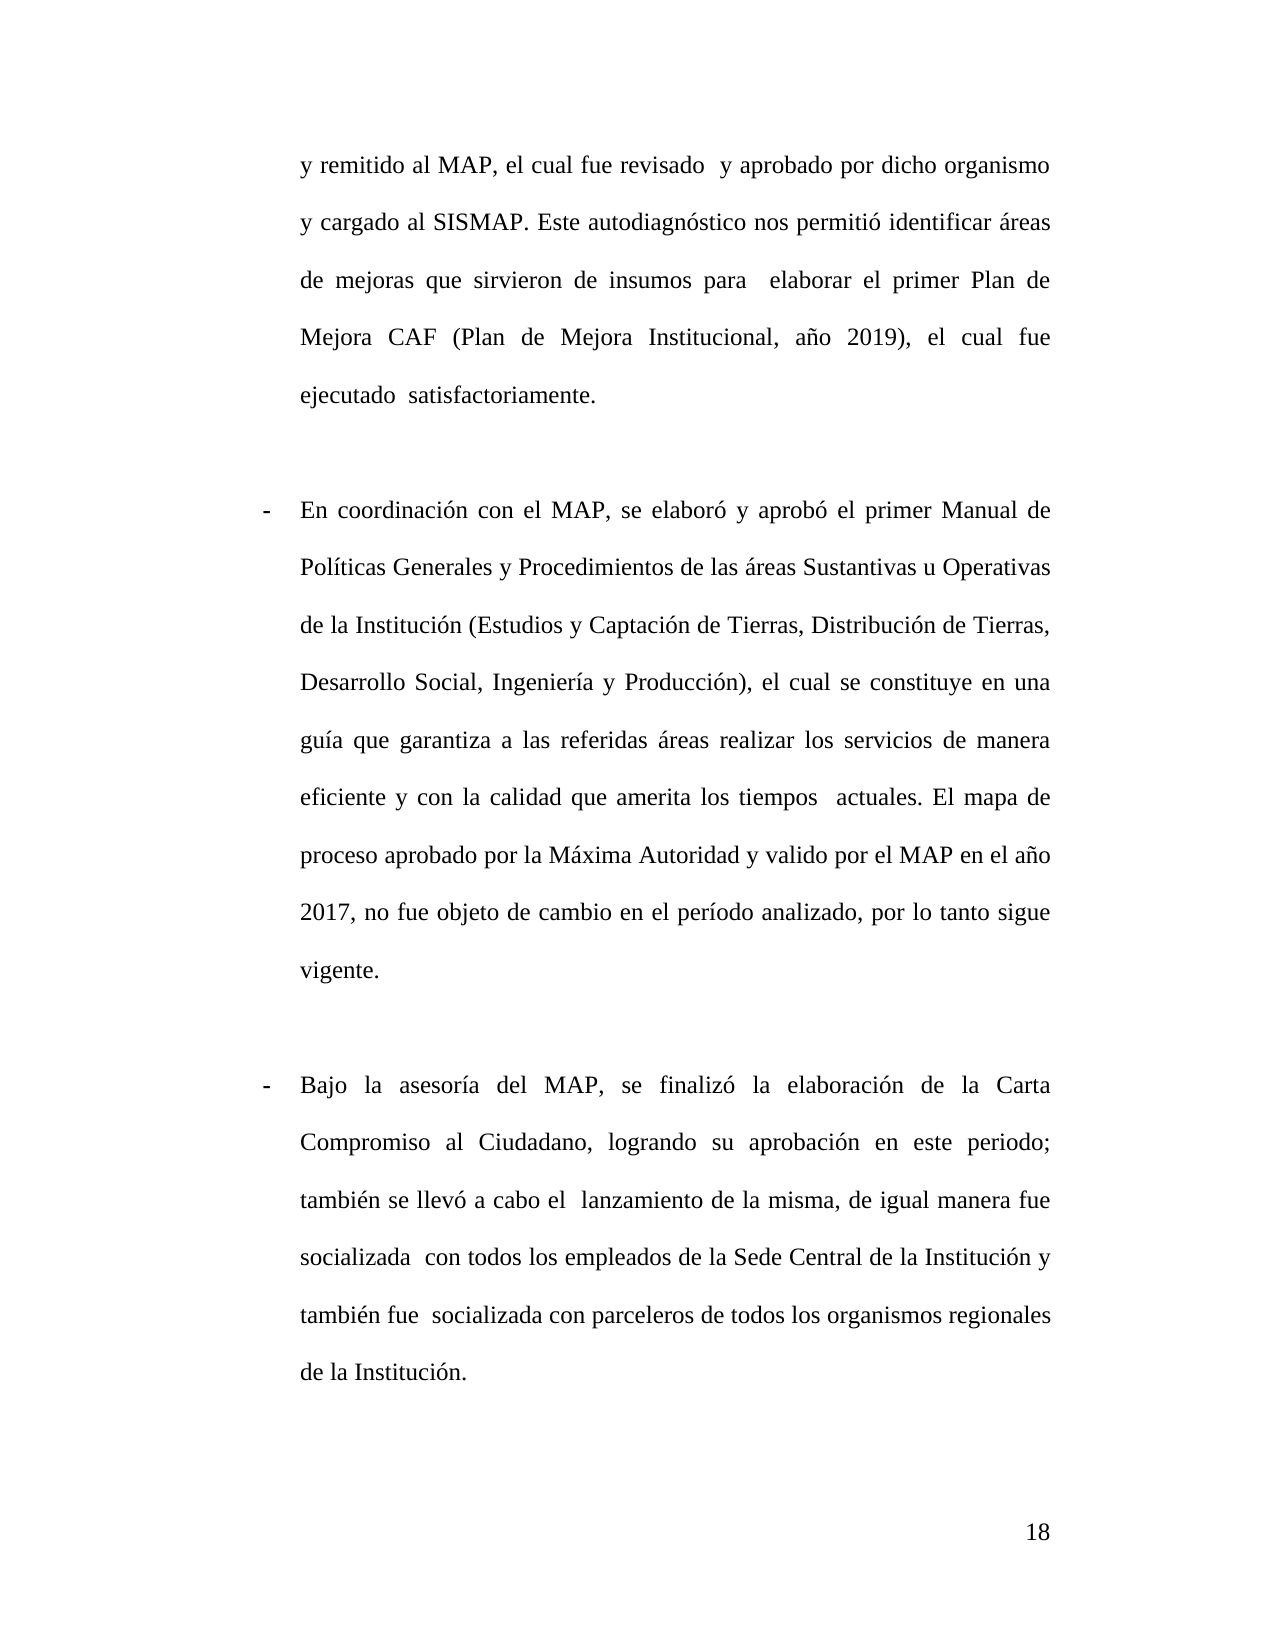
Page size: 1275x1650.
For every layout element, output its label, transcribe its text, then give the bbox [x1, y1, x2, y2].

list En coordinación con el MAP, se elaboró y aprobó el primer Manual de Políticas Generales y Procedimientos de las áreas Sustantivas u Operativas de la Institución (Estudios y Captación de Tierras, Distribución de Tierras, Desarrollo Social, Ingeniería y Producción), el cual se constituye en una guía que garantiza a las referidas áreas realizar los servicios de manera eficiente y con la calidad que amerita los tiempos actuales. El mapa de proceso aprobado por la Máxima Autoridad y valido por el MAP en el año 2017, no fue objeto de cambio en el período analizado, por lo tanto sigue vigente. [262, 495, 1052, 984]
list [262, 150, 1052, 409]
list Bajo la asesoría del MAP, se finalizó la elaboración de la Carta Compromiso al Ciudadano, logrando su aprobación en este periodo; también se llevó a cabo el lanzamiento de la misma, de igual manera fue socializada con todos los empleados de la Sede Central de la Institución y también fue socializada con parceleros de todos los organismos regionales de la Institución. [262, 1070, 1052, 1386]
